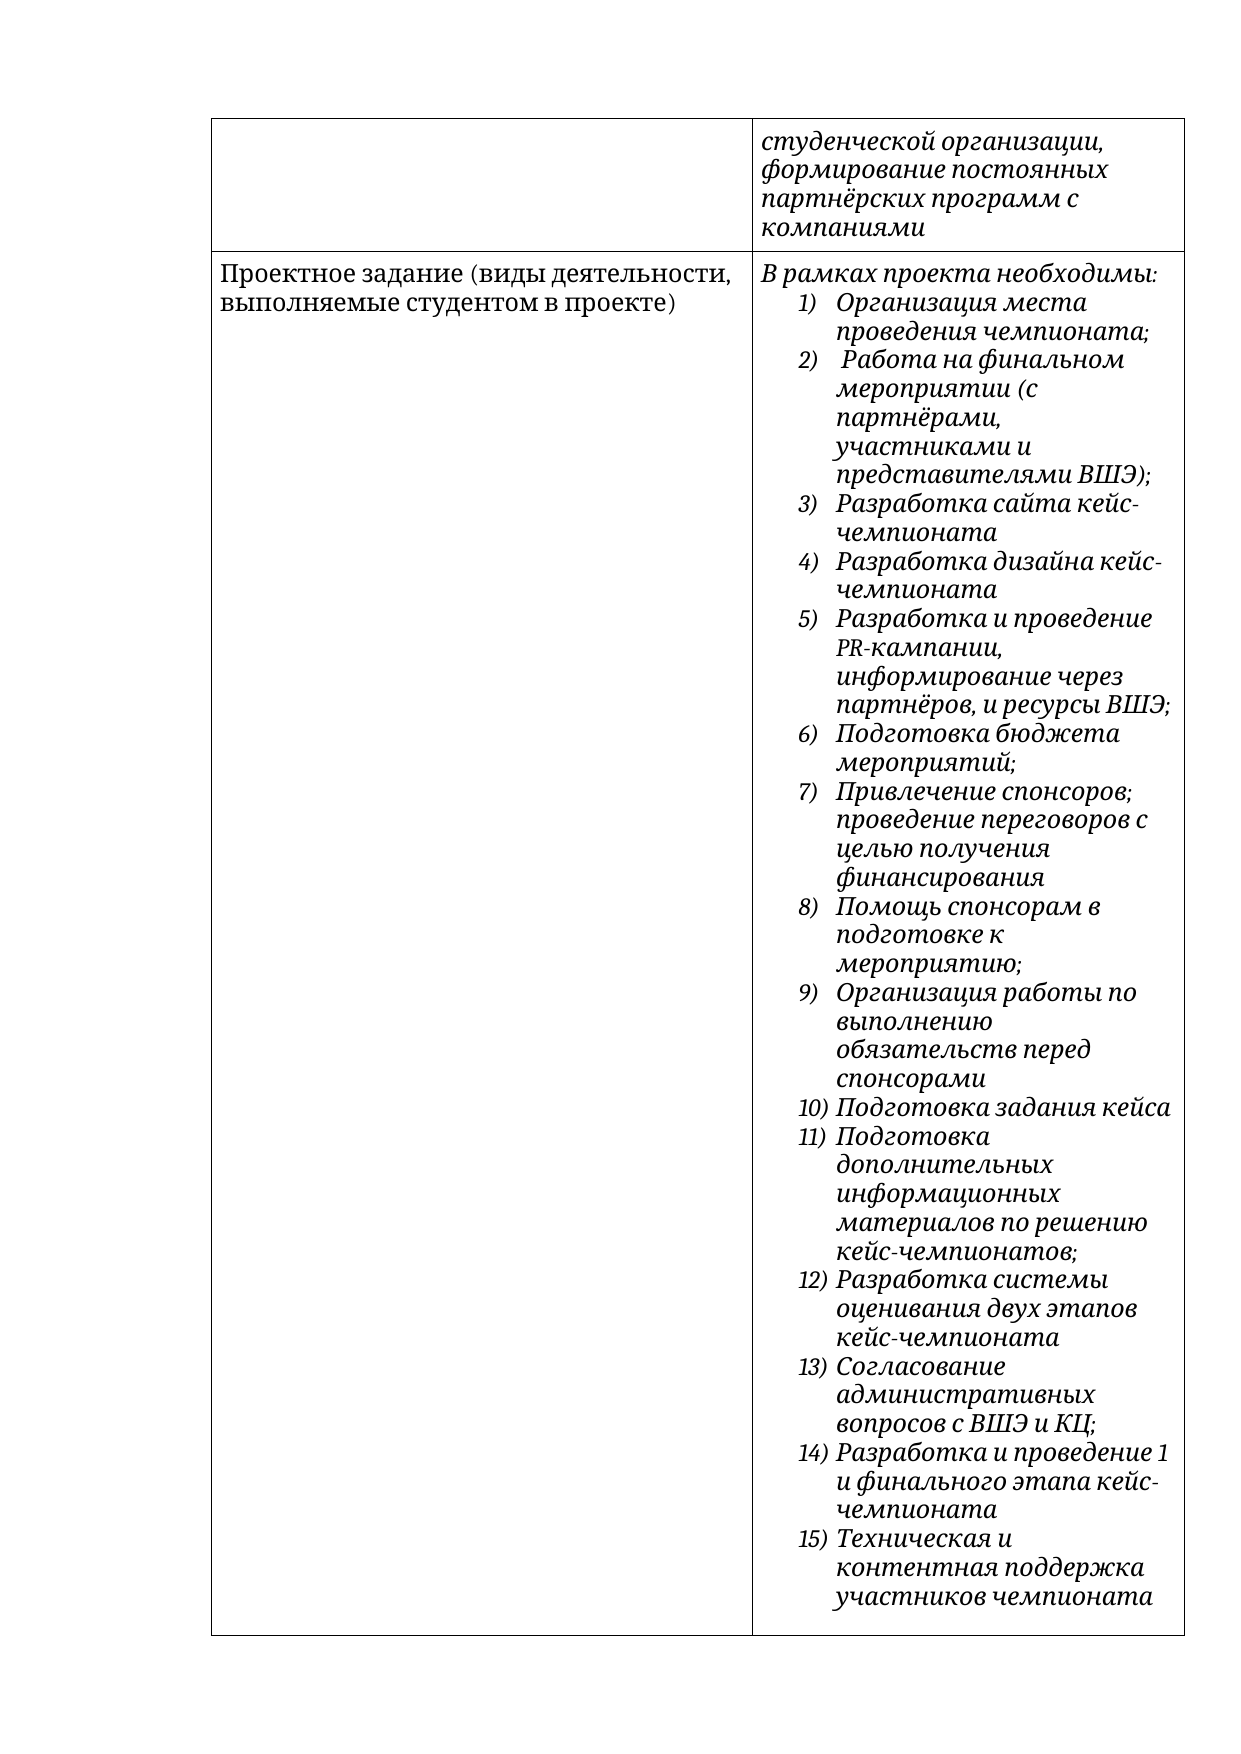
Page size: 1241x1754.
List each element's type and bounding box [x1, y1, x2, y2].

table_cell [212, 252, 752, 1635]
table_cell [753, 119, 1184, 251]
table_cell [753, 252, 1184, 1635]
table_cell [212, 119, 752, 251]
